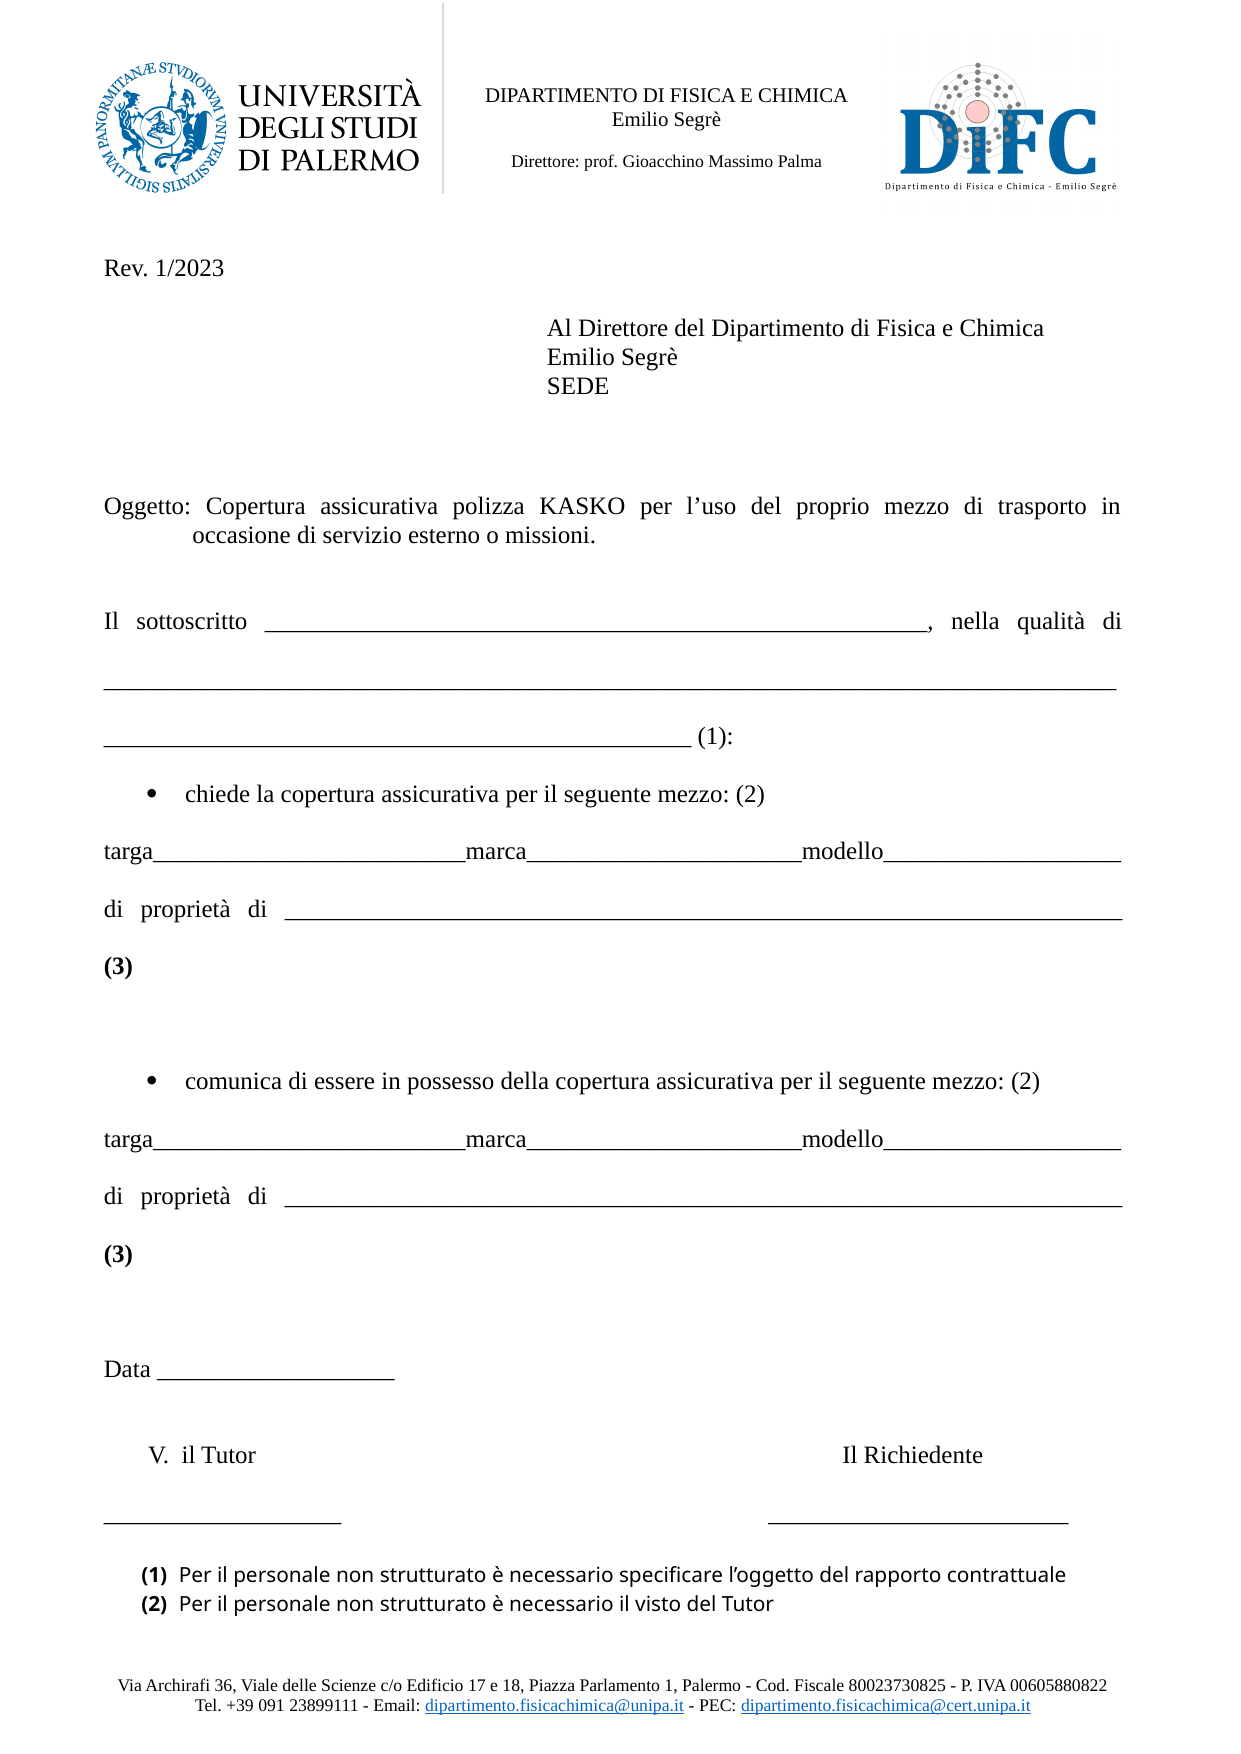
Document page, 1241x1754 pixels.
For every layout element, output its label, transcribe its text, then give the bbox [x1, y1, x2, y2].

picture [29, 3, 1241, 282]
list Per il personale non strutturato è necessario il visto del Tutor [141, 1589, 1122, 1617]
text ___________________ ________________________ [103, 1498, 1122, 1526]
text targa_________________________marca______________________modello___________________di proprietà di ___________________________________________________________________ (3) [103, 1124, 1122, 1268]
text targa_________________________marca______________________modello___________________di proprietà di ___________________________________________________________________ (3) [103, 836, 1122, 980]
text Data ___________________ [103, 1354, 1122, 1383]
text Il sottoscritto _____________________________________________________, nella qualità di ________________________________________________________________________________________________________________________________ (1): [103, 606, 1122, 750]
text SEDE [103, 371, 1122, 400]
text Oggetto: Copertura assicurativa polizza KASKO per l’uso del proprio mezzo di trasporto in occasione di servizio esterno o missioni. [103, 491, 1122, 549]
text Al Direttore del Dipartimento di Fisica e Chimica [547, 313, 1122, 342]
list Per il personale non strutturato è necessario specificare l’oggetto del rapporto contrattuale [141, 1560, 1122, 1589]
list comunica di essere in possesso della copertura assicurativa per il seguente mezzo: (2) [147, 1066, 1122, 1095]
text V. il Tutor Il Richiedente [103, 1440, 1122, 1469]
list chiede la copertura assicurativa per il seguente mezzo: (2) [147, 779, 1122, 808]
text Rev. 1/2023 [103, 251, 1122, 282]
text Emilio Segrè [547, 342, 1122, 371]
